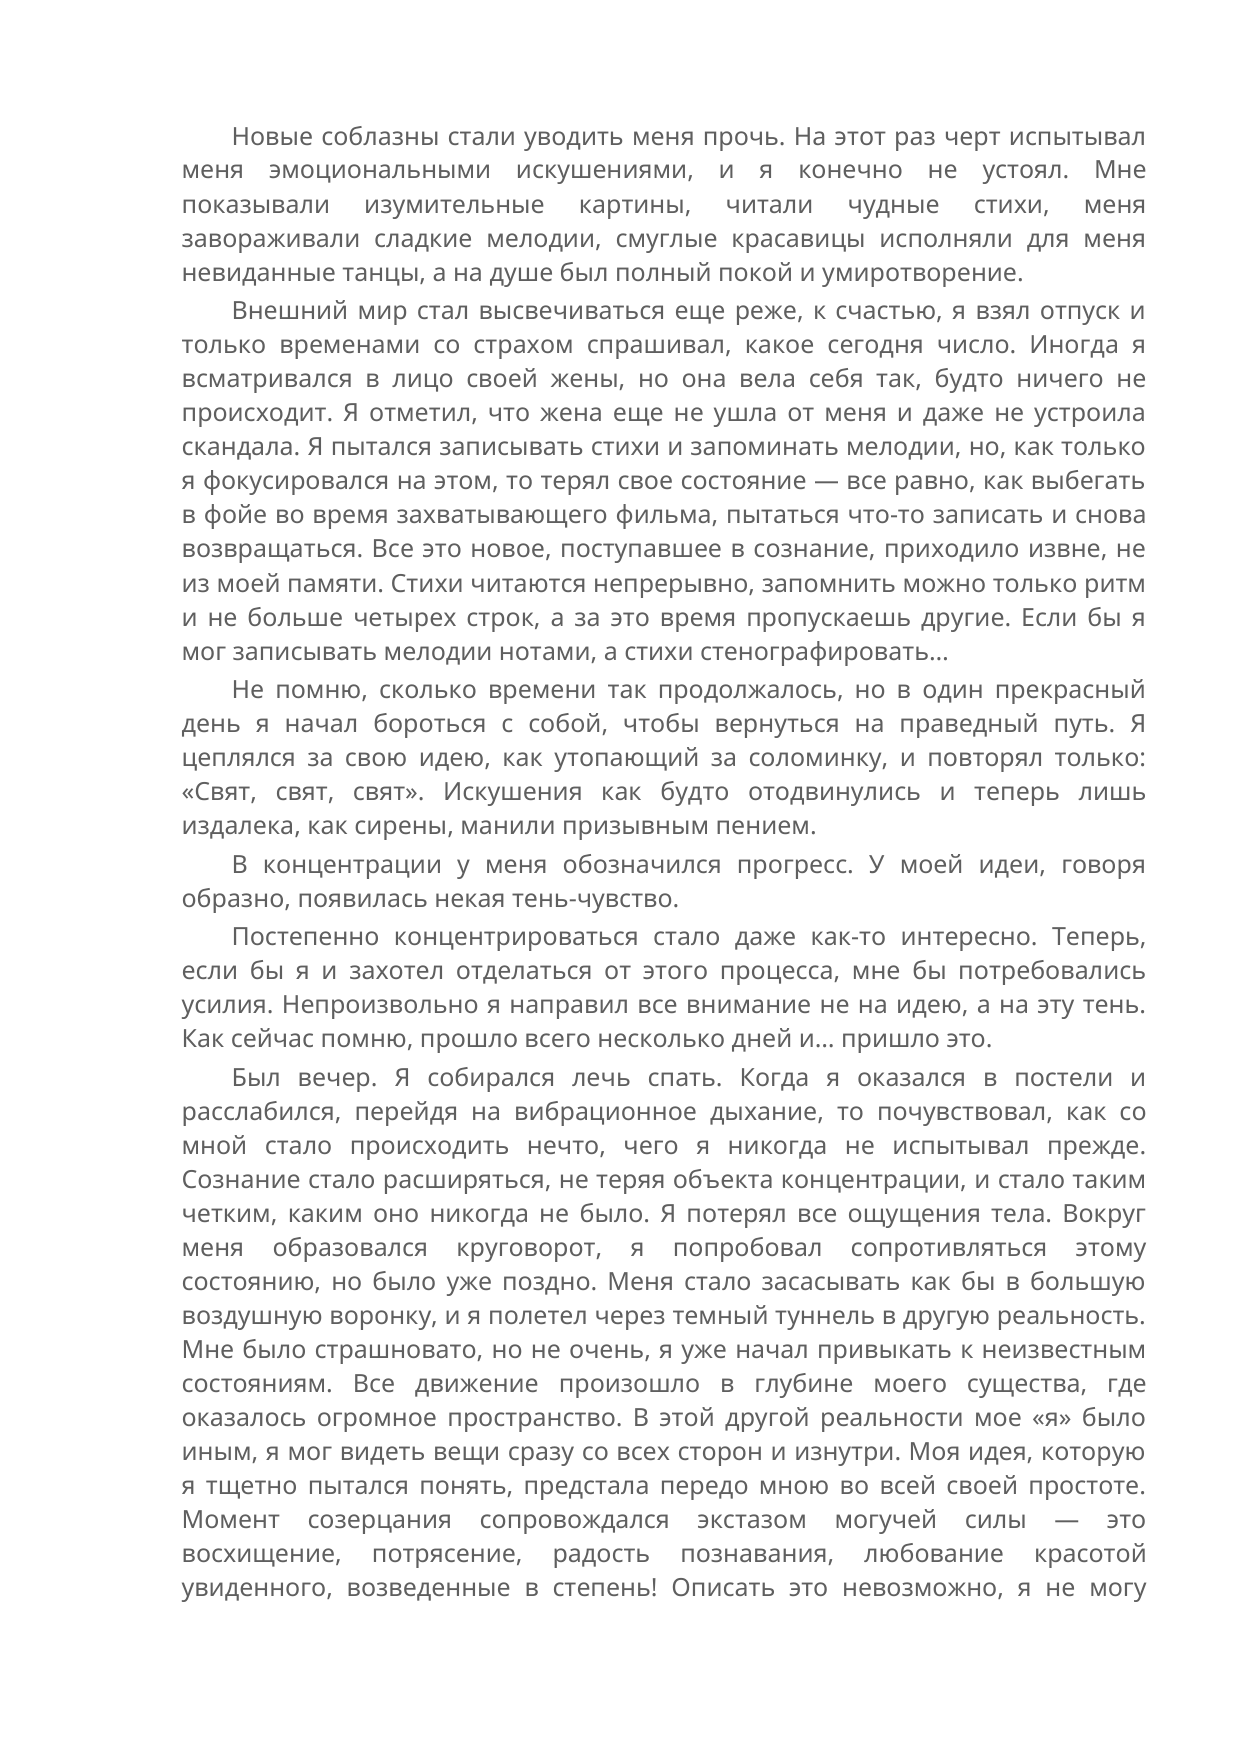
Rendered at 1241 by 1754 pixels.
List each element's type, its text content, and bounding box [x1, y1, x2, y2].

text Постепенно концентрироваться стало даже как-то интересно. Теперь, если бы я и захотел отделаться от этого процесса, мне бы потребовались усилия. Непроизвольно я направил все внимание не на идею, а на эту тень. Как сейчас помню, прошло всего несколько дней и… пришло это. [181, 919, 1147, 1055]
text Новые соблазны стали уводить меня прочь. На этот раз черт испытывал меня эмоциональными искушениями, и я конечно не устоял. Мне показывали изумительные картины, читали чудные стихи, меня завораживали сладкие мелодии, смуглые красавицы исполняли для меня невиданные танцы, а на душе был полный покой и умиротворение. [181, 118, 1147, 288]
text Не помню, сколько времени так продолжалось, но в один прекрасный день я начал бороться с собой, чтобы вернуться на праведный путь. Я цеплялся за свою идею, как утопающий за соломинку, и повторял только: «Свят, свят, свят». Искушения как будто отодвинулись и теперь лишь издалека, как сирены, манили призывным пением. [181, 672, 1147, 842]
text В концентрации у меня обозначился прогресс. У моей идеи, говоря образно, появилась некая тень-чувство. [181, 846, 1147, 914]
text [181, 1059, 1147, 1604]
text Внешний мир стал высвечиваться еще реже, к счастью, я взял отпуск и только временами со страхом спрашивал, какое сегодня число. Иногда я всматривался в лицо своей жены, но она вела себя так, будто ничего не происходит. Я отметил, что жена еще не ушла от меня и даже не устроила скандала. Я пытался записывать стихи и запоминать мелодии, но, как только я фокусировался на этом, то терял свое состояние — все равно, как выбегать в фойе во время захватывающего фильма, пытаться что-то записать и снова возвращаться. Все это новое, поступавшее в сознание, приходило извне, не из моей памяти. Стихи читаются непрерывно, запомнить можно только ритм и не больше четырех строк, а за это время пропускаешь другие. Если бы я мог записывать мелодии нотами, а стихи стенографировать… [181, 293, 1147, 667]
